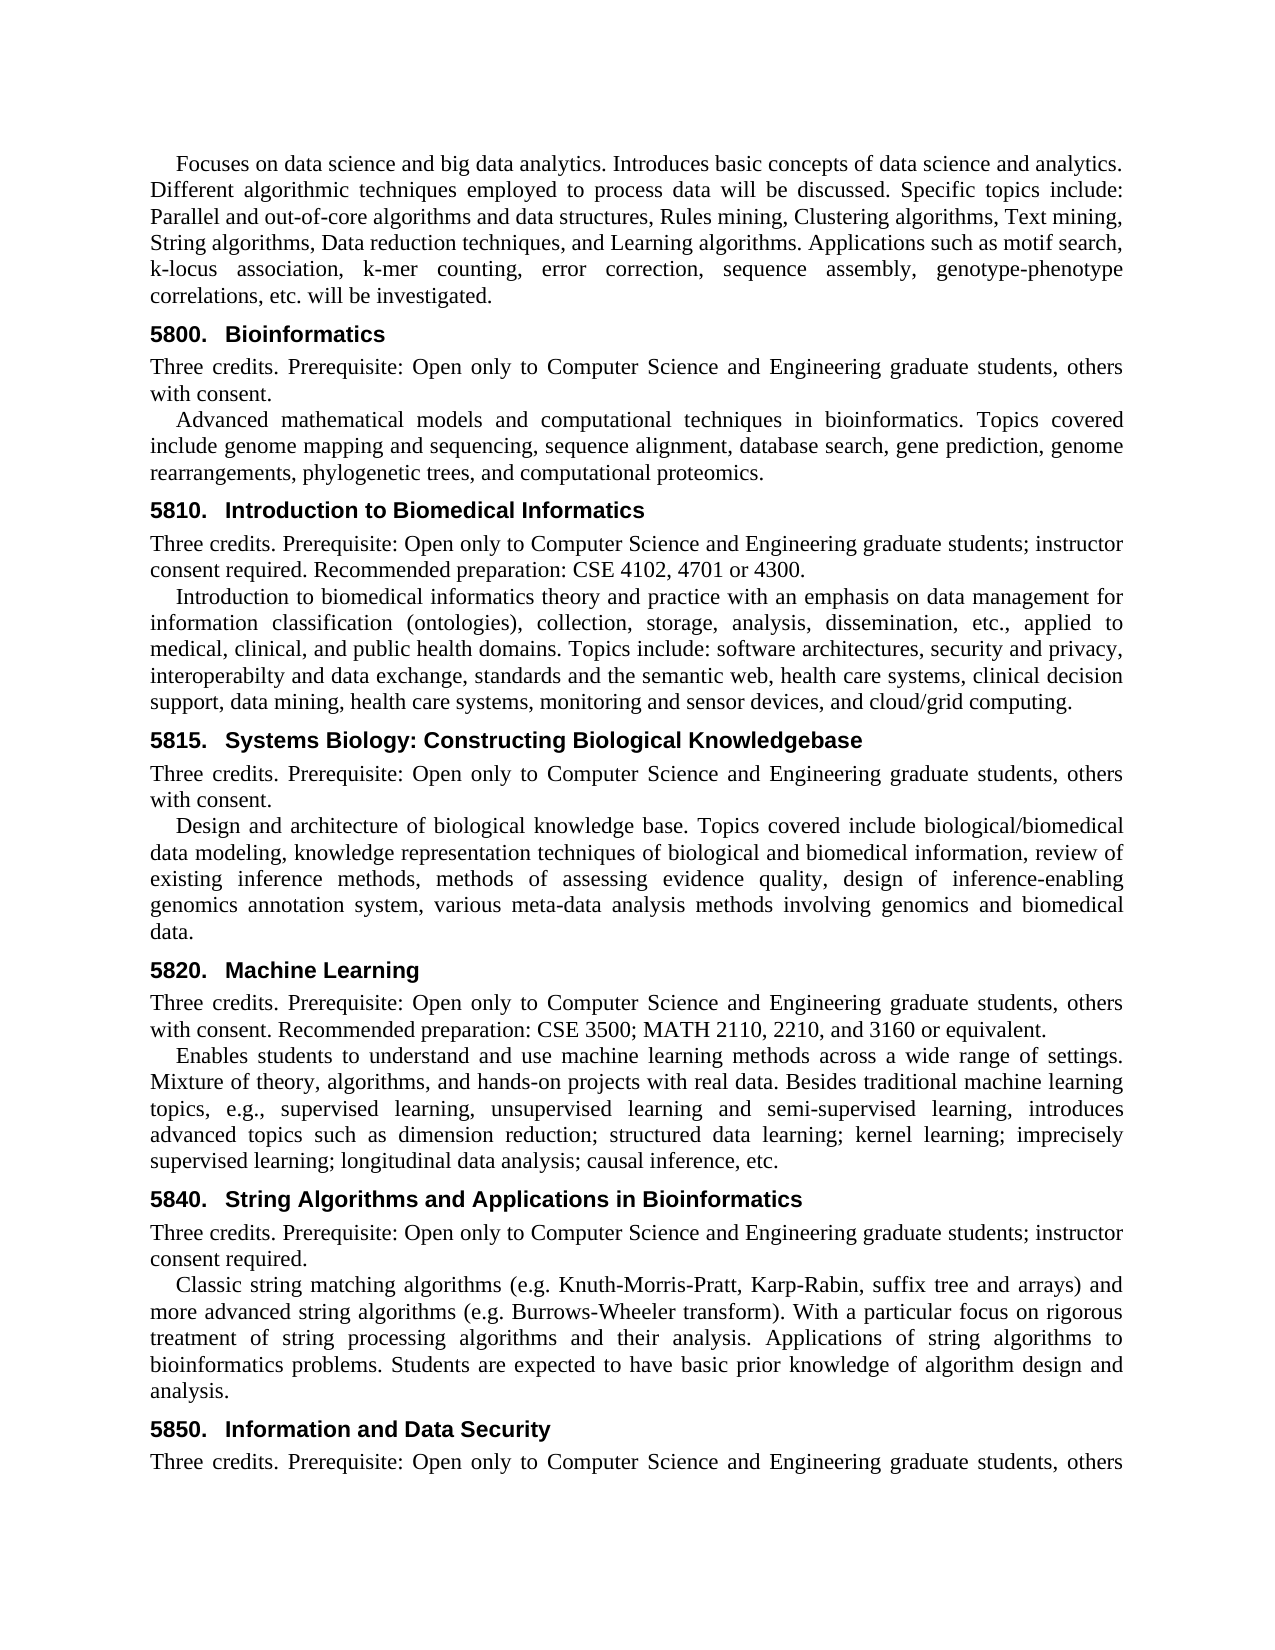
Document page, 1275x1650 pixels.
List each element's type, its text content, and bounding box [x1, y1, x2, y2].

title 5850. Information and Data Security [150, 1416, 1125, 1442]
title 5815. Systems Biology: Constructing Biological Knowledgebase [150, 727, 1125, 753]
text Three credits. Prerequisite: Open only to Computer Science and Engineering graduate students, others with consent. Recommended preparation: CSE 3500; MATH 2110, 2210, and 3160 or equivalent. [150, 989, 1125, 1042]
title 5840. String Algorithms and Applications in Bioinformatics [150, 1186, 1125, 1213]
text Three credits. Prerequisite: Open only to Computer Science and Engineering graduate students, others with consent. [150, 760, 1125, 812]
text Advanced mathematical models and computational techniques in bioinformatics. Topics covered include genome mapping and sequencing, sequence alignment, database search, gene prediction, genome rearrangements, phylogenetic trees, and computational proteomics. [150, 406, 1125, 485]
text Three credits. Prerequisite: Open only to Computer Science and Engineering graduate students, others with consent. [150, 353, 1125, 406]
text Design and architecture of biological knowledge base. Topics covered include biological/biomedical data modeling, knowledge representation techniques of biological and biomedical information, review of existing inference methods, methods of assessing evidence quality, design of inference-enabling genomics annotation system, various meta-data analysis methods involving genomics and biomedical data. [150, 812, 1125, 944]
title 5810. Introduction to Biomedical Informatics [150, 497, 1125, 524]
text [150, 1448, 1125, 1475]
title 5820. Machine Learning [150, 957, 1125, 983]
text Three credits. Prerequisite: Open only to Computer Science and Engineering graduate students; instructor consent required. Recommended preparation: CSE 4102, 4701 or 4300. [150, 530, 1125, 583]
text Enables students to understand and use machine learning methods across a wide range of settings. Mixture of theory, algorithms, and hands-on projects with real data. Besides traditional machine learning topics, e.g., supervised learning, unsupervised learning and semi-supervised learning, introduces advanced topics such as dimension reduction; structured data learning; kernel learning; imprecisely supervised learning; longitudinal data analysis; causal inference, etc. [150, 1042, 1125, 1174]
text Three credits. Prerequisite: Open only to Computer Science and Engineering graduate students; instructor consent required. [150, 1219, 1125, 1272]
text Introduction to biomedical informatics theory and practice with an emphasis on data management for information classification (ontologies), collection, storage, analysis, dissemination, etc., applied to medical, clinical, and public health domains. Topics include: software architectures, security and privacy, interoperabilty and data exchange, standards and the semantic web, health care systems, clinical decision support, data mining, health care systems, monitoring and sensor devices, and cloud/grid computing. [150, 583, 1125, 714]
title 5800. Bioinformatics [150, 321, 1125, 347]
text Focuses on data science and big data analytics. Introduces basic concepts of data science and analytics. Different algorithmic techniques employed to process data will be discussed. Specific topics include: Parallel and out-of-core algorithms and data structures, Rules mining, Clustering algorithms, Text mining, String algorithms, Data reduction techniques, and Learning algorithms. Applications such as motif search, k-locus association, k-mer counting, error correction, sequence assembly, genotype-phenotype correlations, etc. will be investigated. [150, 150, 1125, 308]
text Classic string matching algorithms (e.g. Knuth-Morris-Pratt, Karp-Rabin, suffix tree and arrays) and more advanced string algorithms (e.g. Burrows-Wheeler transform). With a particular focus on rigorous treatment of string processing algorithms and their analysis. Applications of string algorithms to bioinformatics problems. Students are expected to have basic prior knowledge of algorithm design and analysis. [150, 1272, 1125, 1403]
